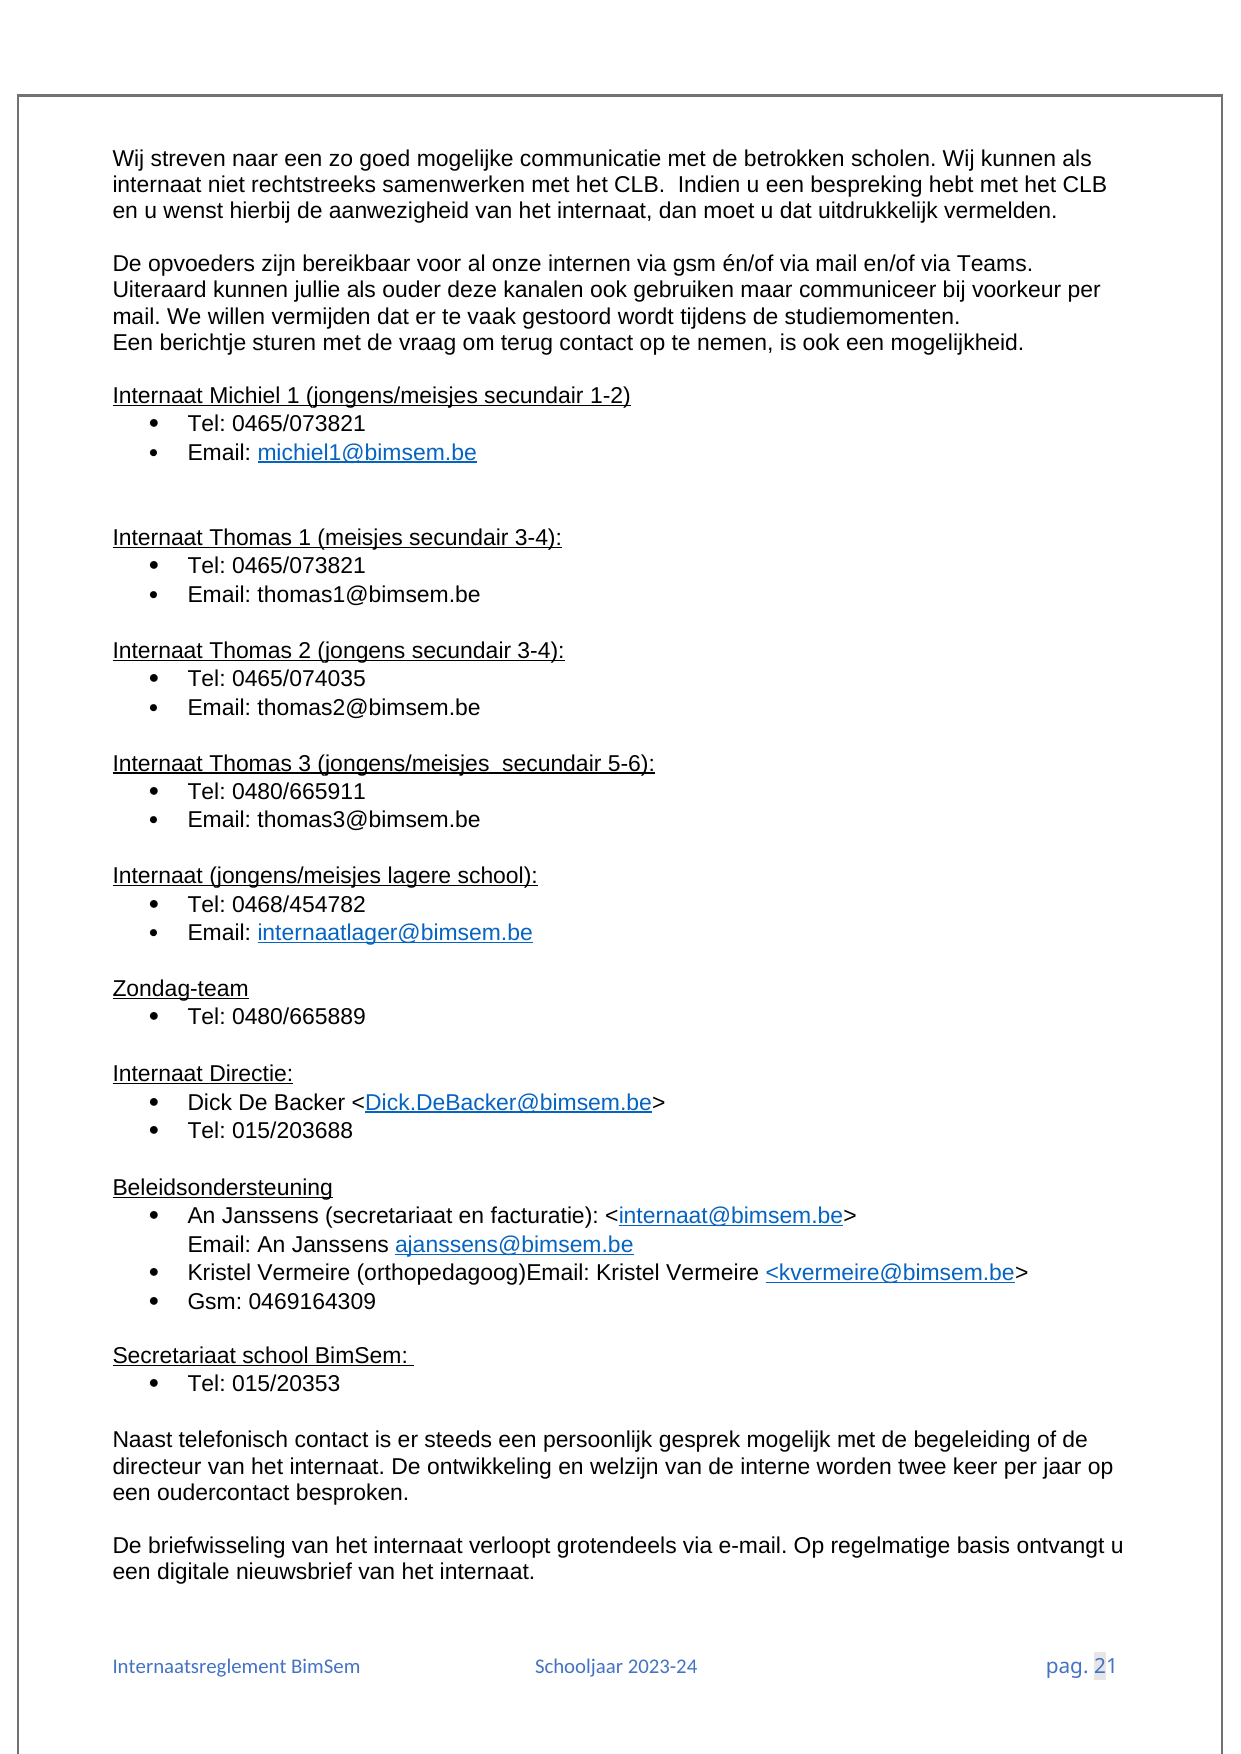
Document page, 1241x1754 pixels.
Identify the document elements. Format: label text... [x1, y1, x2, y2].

text Internaat Thomas 2 (jongens secundair 3-4): [112, 637, 1128, 663]
list An Janssens (secretariaat en facturatie): <internaat@bimsem.be> [150, 1202, 1128, 1229]
list Gsm: 0469164309 [150, 1288, 1128, 1314]
list Tel: 0480/665911 [150, 778, 1128, 804]
text Beleidsondersteuning [112, 1174, 1128, 1200]
list Email: thomas2@bimsem.be [150, 694, 1128, 720]
list Tel: 0465/073821 [150, 410, 1128, 437]
text Internaat Michiel 1 (jongens/meisjes secundair 1-2) [112, 382, 1128, 408]
list Tel: 0465/074035 [150, 665, 1128, 692]
text Zondag-team [112, 975, 1128, 1001]
text Secretariaat school BimSem: [112, 1342, 1128, 1368]
list Email: thomas1@bimsem.be [150, 581, 1128, 607]
text Naast telefonisch contact is er steeds een persoonlijk gesprek mogelijk met de begeleiding of de directeur van het internaat. De ontwikkeling en welzijn van de interne worden twee keer per jaar op een oudercontact besproken. [112, 1426, 1128, 1505]
text Internaat (jongens/meisjes lagere school): [112, 862, 1128, 888]
text Wij streven naar een zo goed mogelijke communicatie met de betrokken scholen. Wij kunnen als internaat niet rechtstreeks samenwerken met het CLB. Indien u een bespreking hebt met het CLB en u wenst hierbij de aanwezigheid van het internaat, dan moet u dat uitdrukkelijk vermelden. [112, 145, 1128, 224]
text Internaat Thomas 1 (meisjes secundair 3-4): [112, 524, 1128, 550]
text De briefwisseling van het internaat verloopt grotendeels via e-mail. Op regelmatige basis ontvangt u een digitale nieuwsbrief van het internaat. [112, 1532, 1128, 1584]
text Een berichtje sturen met de vraag om terug contact op te nemen, is ook een mogelijkheid. [112, 329, 1128, 356]
list Email: An Janssens ajanssens@bimsem.be [187, 1231, 1128, 1257]
list Tel: 015/203688 [150, 1117, 1128, 1143]
list Tel: 015/20353 [150, 1370, 1128, 1397]
list Tel: 0468/454782 [150, 891, 1128, 917]
list Email: internaatlager@bimsem.be [150, 919, 1128, 945]
text Internaat Directie: [112, 1060, 1128, 1087]
list Email: thomas3@bimsem.be [150, 806, 1128, 833]
text De opvoeders zijn bereikbaar voor al onze internen via gsm én/of via mail en/of via Teams. Uiteraard kunnen jullie als ouder deze kanalen ook gebruiken maar communiceer bij voorkeur per mail. We willen vermijden dat er te vaak gestoord wordt tijdens de studiemomenten. [112, 250, 1128, 329]
list Tel: 0480/665889 [150, 1003, 1128, 1030]
list Kristel Vermeire (orthopedagoog)Email: Kristel Vermeire <kvermeire@bimsem.be> [150, 1259, 1128, 1286]
list Dick De Backer <Dick.DeBacker@bimsem.be> [150, 1089, 1128, 1115]
text Internaat Thomas 3 (jongens/meisjes secundair 5-6): [112, 749, 1128, 776]
list Email: michiel1@bimsem.be [150, 439, 1128, 465]
list Tel: 0465/073821 [150, 552, 1128, 579]
